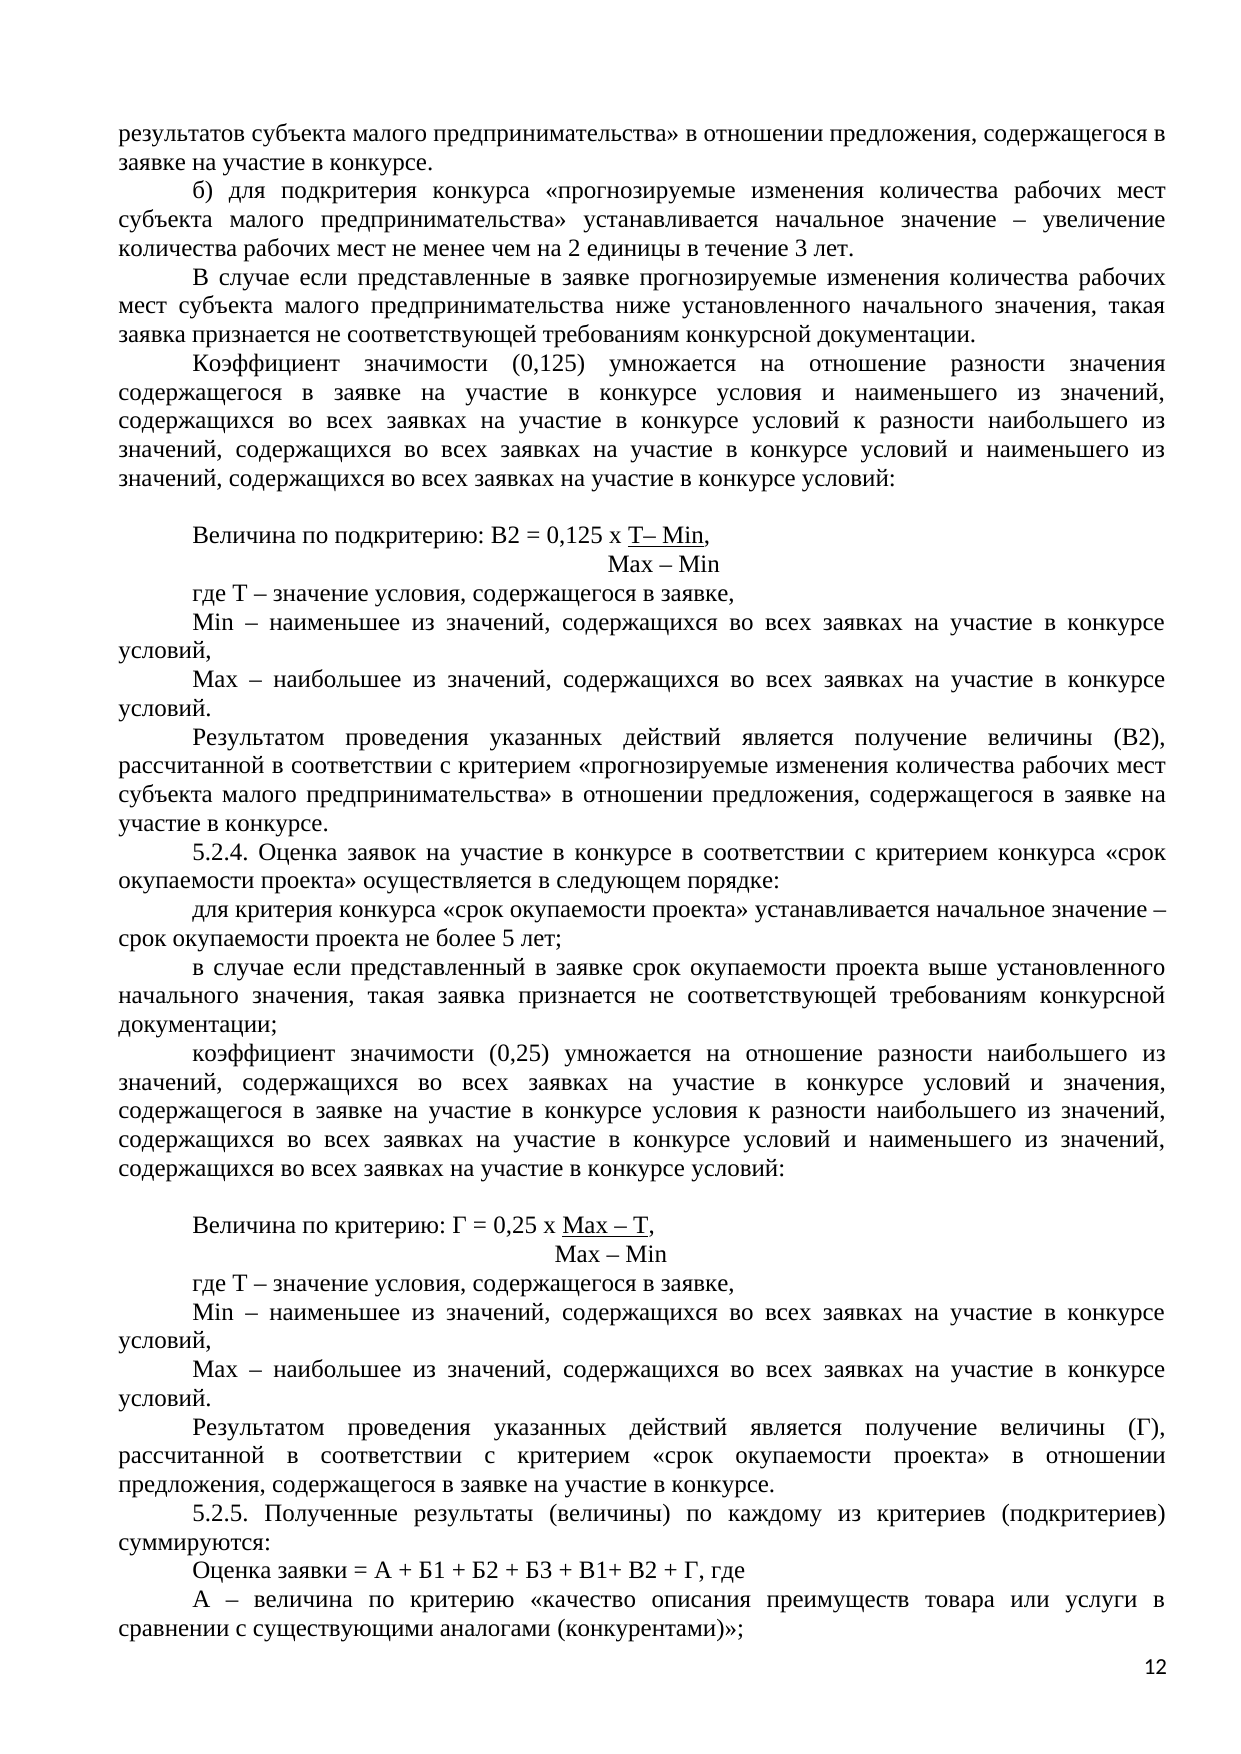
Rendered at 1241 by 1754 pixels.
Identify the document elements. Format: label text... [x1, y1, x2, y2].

text коэффициент значимости (0,25) умножается на отношение разности наибольшего из значений, содержащихся во всех заявках на участие в конкурсе условий и значения, содержащегося в заявке на участие в конкурсе условия к разности наибольшего из значений, содержащихся во всех заявках на участие в конкурсе условий и наименьшего из значений, содержащихся во всех заявках на участие в конкурсе условий: [118, 1038, 1167, 1182]
text Min – наименьшее из значений, содержащихся во всех заявках на участие в конкурсе условий, [118, 1297, 1167, 1354]
text 5.2.4. Оценка заявок на участие в конкурсе в соответствии с критерием конкурса «срок окупаемости проекта» осуществляется в следующем порядке: [118, 837, 1167, 894]
text Max – наибольшее из значений, содержащихся во всех заявках на участие в конкурсе условий. [118, 664, 1167, 722]
text Max – Мin [517, 1239, 1167, 1268]
text Величина по подкритерию: В2 = 0,125 х Т– Мin, [118, 521, 1167, 549]
text Max – Мin [576, 549, 1167, 578]
text Результатом проведения указанных действий является получение величины (В2), рассчитанной в соответствии с критерием «прогнозируемые изменения количества рабочих мест субъекта малого предпринимательства» в отношении предложения, содержащегося в заявке на участие в конкурсе. [118, 722, 1167, 837]
text Величина по критерию: Г = 0,25 х Max – T, [118, 1211, 1167, 1239]
text в случае если представленный в заявке срок окупаемости проекта выше установленного начального значения, такая заявка признается не соответствующей требованиям конкурсной документации; [118, 952, 1167, 1038]
text для критерия конкурса «срок окупаемости проекта» устанавливается начальное значение – срок окупаемости проекта не более 5 лет; [118, 894, 1167, 952]
text Оценка заявки = А + Б1 + Б2 + Б3 + В1+ В2 + Г, где [118, 1556, 1167, 1584]
text Max – наибольшее из значений, содержащихся во всех заявках на участие в конкурсе условий. [118, 1354, 1167, 1412]
text б) для подкритерия конкурса «прогнозируемые изменения количества рабочих мест субъекта малого предпринимательства» устанавливается начальное значение – увеличение количества рабочих мест не менее чем на 2 единицы в течение 3 лет. [118, 176, 1167, 262]
text В случае если представленные в заявке прогнозируемые изменения количества рабочих мест субъекта малого предпринимательства ниже установленного начального значения, такая заявка признается не соответствующей требованиям конкурсной документации. [118, 262, 1167, 348]
text 5.2.5. Полученные результаты (величины) по каждому из критериев (подкритериев) суммируются: [118, 1498, 1167, 1556]
text Результатом проведения указанных действий является получение величины (Г), рассчитанной в соответствии с критерием «срок окупаемости проекта» в отношении предложения, содержащегося в заявке на участие в конкурсе. [118, 1412, 1167, 1498]
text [118, 118, 1167, 176]
text где Т – значение условия, содержащегося в заявке, [118, 578, 1167, 607]
text А – величина по критерию «качество описания преимуществ товара или услуги в сравнении с существующими аналогами (конкурентами)»; [118, 1584, 1167, 1642]
text Μin – наименьшее из значений, содержащихся во всех заявках на участие в конкурсе условий, [118, 607, 1167, 664]
text где Т – значение условия, содержащегося в заявке, [118, 1268, 1167, 1297]
